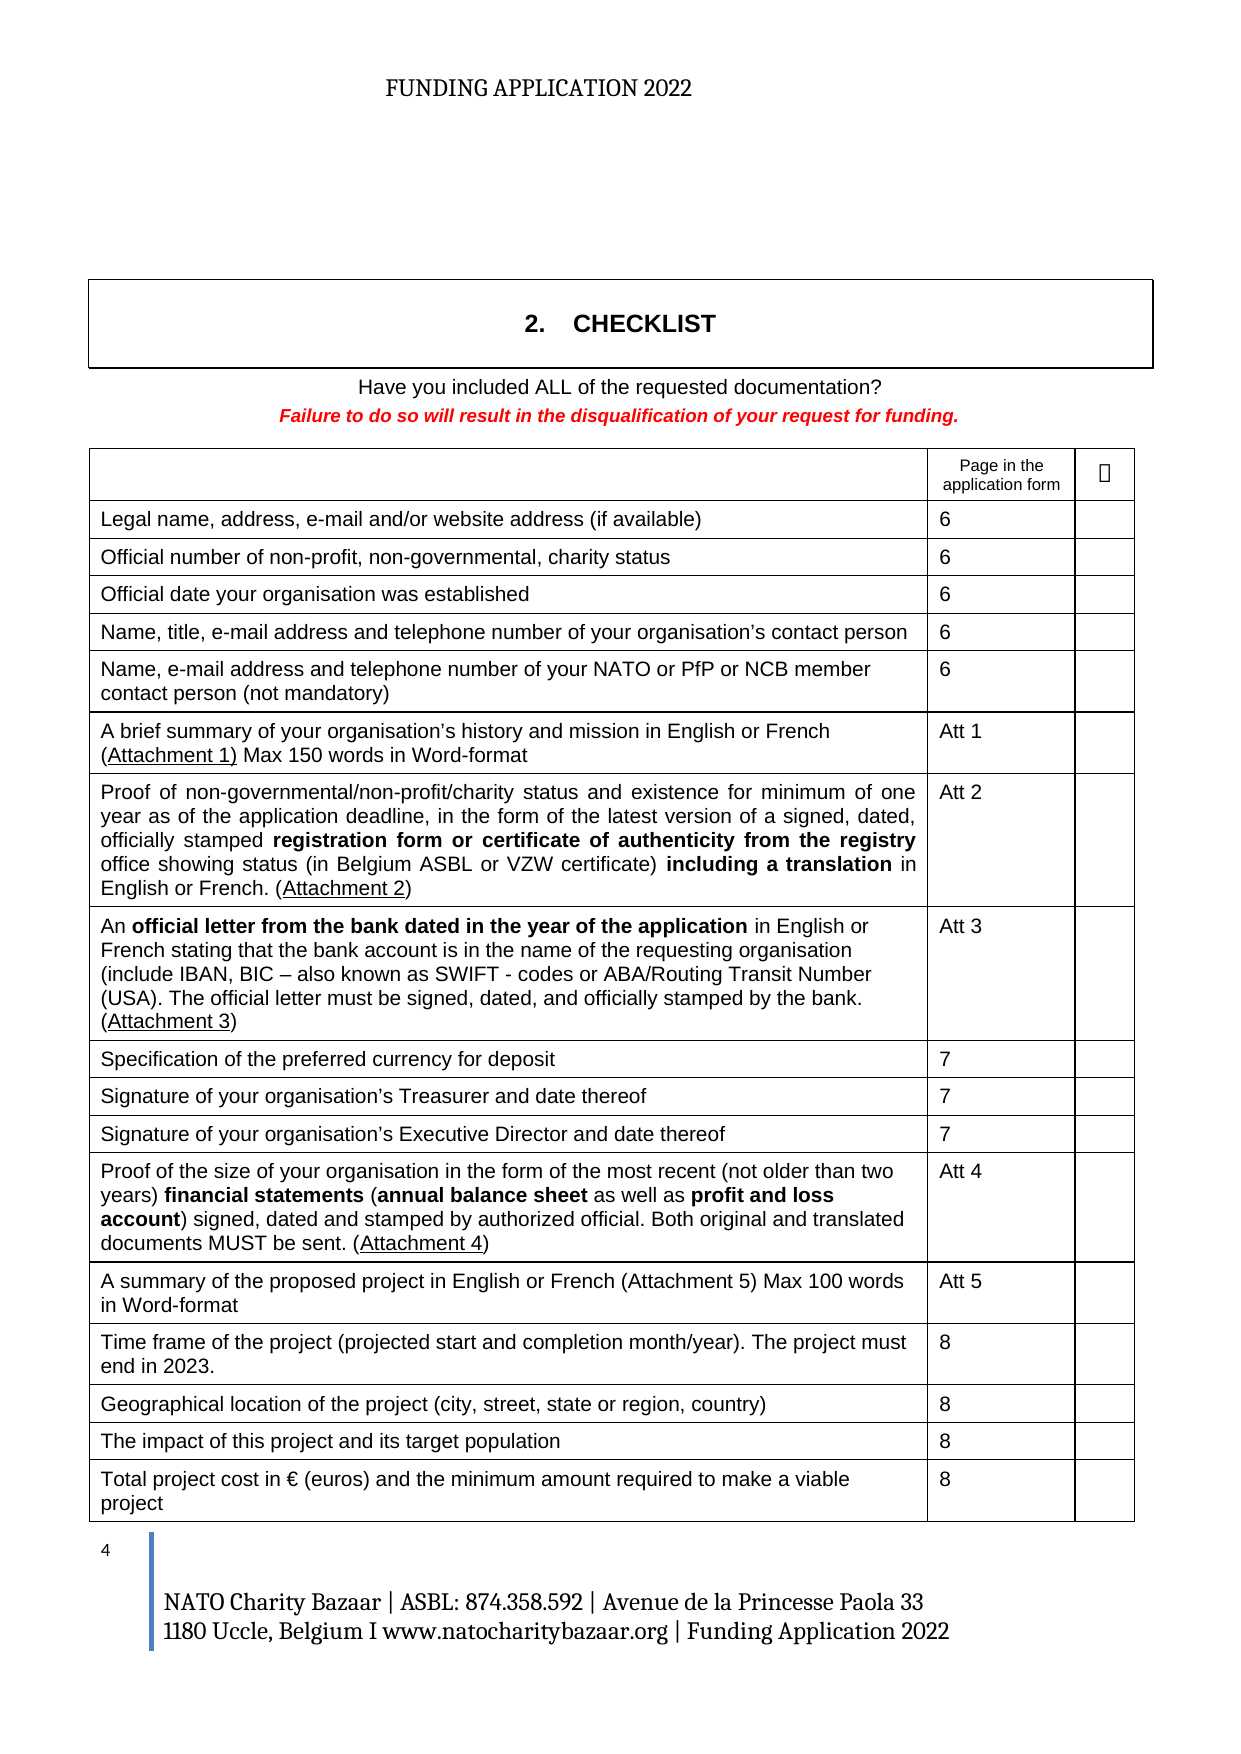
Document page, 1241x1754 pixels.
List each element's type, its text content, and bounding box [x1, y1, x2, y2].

table_cell A brief summary of your organisation’s history and mission in English or French (Attachment 1) Max 150 words in Word-format [90, 713, 927, 773]
text 2. CHECKLIST [89, 309, 1152, 338]
table_cell 7 [928, 1116, 1074, 1152]
table_cell 8 [928, 1460, 1074, 1521]
table_cell [1076, 614, 1134, 650]
table_cell [1076, 1041, 1134, 1077]
table_cell [1076, 774, 1134, 906]
table_cell Proof of the size of your organisation in the form of the most recent (not older than two years) financial statements (annual balance sheet as well as profit and loss account) signed, dated and stamped by authorized official. Both original and translated documents MUST be sent. (Attachment 4) [90, 1153, 927, 1261]
table_cell Signature of your organisation’s Executive Director and date thereof [90, 1116, 927, 1152]
table_cell Official number of non-profit, non-governmental, charity status [90, 539, 927, 575]
table_cell A summary of the proposed project in English or French (Attachment 5) Max 100 words in Word-format [90, 1263, 927, 1323]
table_cell 8 [928, 1385, 1074, 1422]
table_cell 6 [928, 501, 1074, 537]
table_cell Att 5 [928, 1263, 1074, 1323]
table_cell The impact of this project and its target population [90, 1423, 927, 1459]
table_cell Geographical location of the project (city, street, state or region, country) [90, 1385, 927, 1422]
table_cell Specification of the preferred currency for deposit [90, 1041, 927, 1077]
table_header  [1076, 449, 1134, 500]
table_cell Att 3 [928, 907, 1074, 1039]
table_cell Legal name, address, e-mail and/or website address (if available) [90, 501, 927, 537]
table_cell 8 [928, 1324, 1074, 1384]
table_cell 6 [928, 576, 1074, 612]
table_cell [1076, 1116, 1134, 1152]
table_cell [1076, 907, 1134, 1039]
table_cell Total project cost in € (euros) and the minimum amount required to make a viable project [90, 1460, 927, 1521]
table_cell [1076, 1153, 1134, 1261]
table_cell [1076, 539, 1134, 575]
text Failure to do so will result in the disqualification of your request for funding. [89, 405, 1152, 427]
table_cell An official letter from the bank dated in the year of the application in English or French stating that the bank account is in the name of the requesting organisation (include IBAN, BIC – also known as SWIFT - codes or ABA/Routing Transit Number (USA). The official letter must be signed, dated, and officially stamped by the bank. (Attachment 3) [90, 907, 927, 1039]
table_cell 7 [928, 1041, 1074, 1077]
table_cell [1076, 501, 1134, 537]
table_cell [1076, 651, 1134, 711]
table_cell Official date your organisation was established [90, 576, 927, 612]
table_cell [1076, 1423, 1134, 1459]
table_cell 6 [928, 614, 1074, 650]
text Have you included ALL of the requested documentation? [89, 375, 1152, 399]
table_cell 8 [928, 1423, 1074, 1459]
table_cell [1076, 1385, 1134, 1422]
table_cell 7 [928, 1078, 1074, 1114]
table_cell Att 2 [928, 774, 1074, 906]
table_cell [1076, 1324, 1134, 1384]
table_cell Time frame of the project (projected start and completion month/year). The project must end in 2023. [90, 1324, 927, 1384]
table_cell [1076, 1263, 1134, 1323]
table_cell Att 1 [928, 713, 1074, 773]
table_cell Signature of your organisation’s Treasurer and date thereof [90, 1078, 927, 1114]
table_cell 6 [928, 651, 1074, 711]
table_cell Name, title, e-mail address and telephone number of your organisation’s contact person [90, 614, 927, 650]
table_cell [1076, 1460, 1134, 1521]
table_header [90, 449, 927, 500]
table_cell Att 4 [928, 1153, 1074, 1261]
table_cell [1076, 576, 1134, 612]
table_cell [1076, 713, 1134, 773]
table_cell 6 [928, 539, 1074, 575]
table_cell [1076, 1078, 1134, 1114]
table_cell Name, e-mail address and telephone number of your NATO or PfP or NCB member contact person (not mandatory) [90, 651, 927, 711]
table_header Page in the application form [928, 449, 1074, 500]
table_cell Proof of non-governmental/non-profit/charity status and existence for minimum of one year as of the application deadline, in the form of the latest version of a signed, dated, officially stamped registration form or certificate of authenticity from the registry office showing status (in Belgium ASBL or VZW certificate) including a translation in English or French. (Attachment 2) [90, 774, 927, 906]
